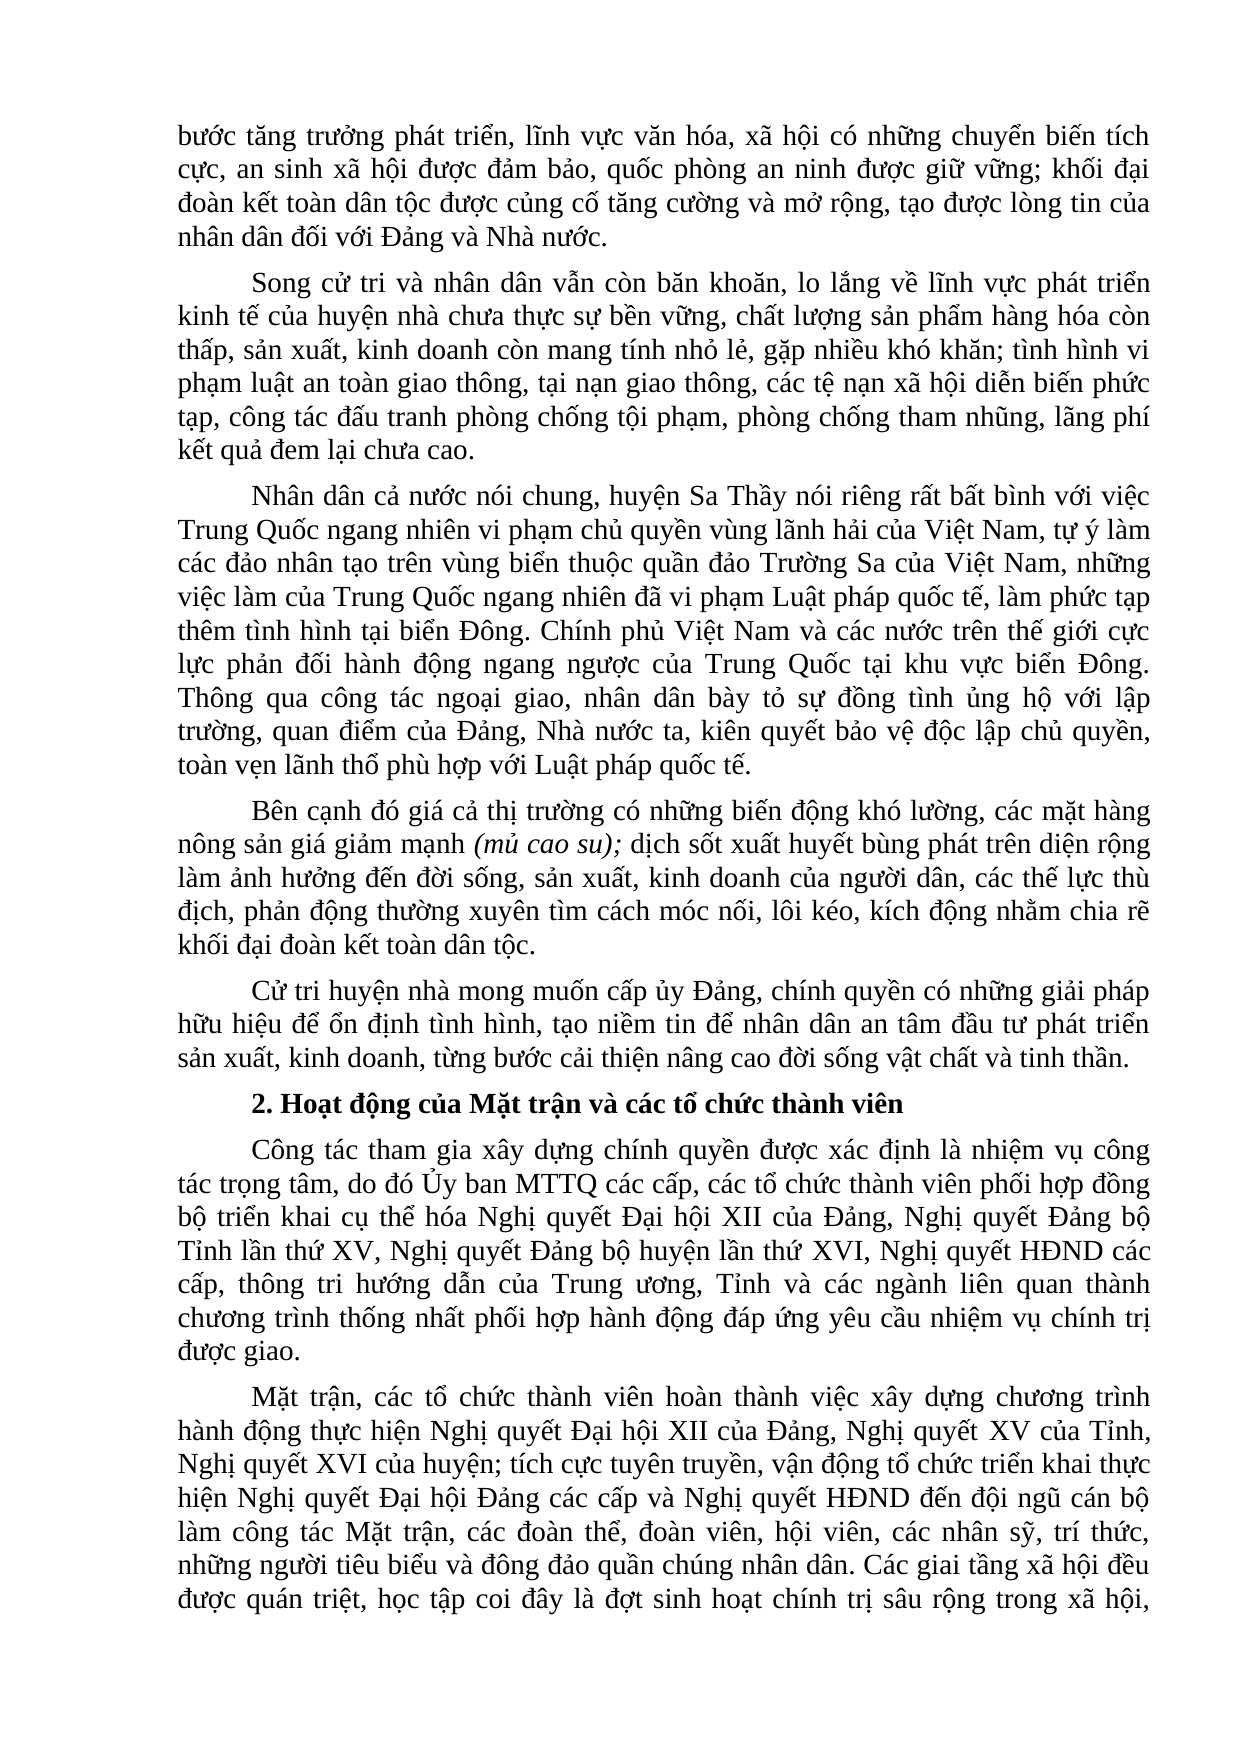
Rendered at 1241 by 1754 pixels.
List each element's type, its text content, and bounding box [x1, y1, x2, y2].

text Công tác tham gia xây dựng chính quyền được xác định là nhiệm vụ công tác trọng tâm, do đó Ủy ban MTTQ các cấp, các tổ chức thành viên phối hợp đồng bộ triển khai cụ thể hóa Nghị quyết Đại hội XII của Đảng, Nghị quyết Đảng bộ Tỉnh lần thứ XV, Nghị quyết Đảng bộ huyện lần thứ XVI, Nghị quyết HĐND các cấp, thông tri hướng dẫn của Trung ương, Tỉnh và các ngành liên quan thành chương trình thống nhất phối hợp hành động đáp ứng yêu cầu nhiệm vụ chính trị được giao. [177, 1132, 1152, 1367]
text Cử tri huyện nhà mong muốn cấp ủy Đảng, chính quyền có những giải pháp hữu hiệu để ổn định tình hình, tạo niềm tin để nhân dân an tâm đầu tư phát triển sản xuất, kinh doanh, từng bước cải thiện nâng cao đời sống vật chất và tinh thần. [177, 973, 1152, 1074]
text Nhân dân cả nước nói chung, huyện Sa Thầy nói riêng rất bất bình với việc Trung Quốc ngang nhiên vi phạm chủ quyền vùng lãnh hải của Việt Nam, tự ý làm các đảo nhân tạo trên vùng biển thuộc quần đảo Trường Sa của Việt Nam, những việc làm của Trung Quốc ngang nhiên đã vi phạm Luật pháp quốc tế, làm phức tạp thêm tình hình tại biển Đông. Chính phủ Việt Nam và các nước trên thế giới cực lực phản đối hành động ngang ngược của Trung Quốc tại khu vực biển Đông. Thông qua công tác ngoại giao, nhân dân bày tỏ sự đồng tình ủng hộ với lập trường, quan điểm của Đảng, Nhà nước ta, kiên quyết bảo vệ độc lập chủ quyền, toàn vẹn lãnh thổ phù hợp với Luật pháp quốc tế. [177, 478, 1152, 780]
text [177, 118, 1152, 252]
text Bên cạnh đó giá cả thị trường có những biến động khó lường, các mặt hàng nông sản giá giảm mạnh (mủ cao su); dịch sốt xuất huyết bùng phát trên diện rộng làm ảnh hưởng đến đời sống, sản xuất, kinh doanh của người dân, các thế lực thù địch, phản động thường xuyên tìm cách móc nối, lôi kéo, kích động nhằm chia rẽ khối đại đoàn kết toàn dân tộc. [177, 793, 1152, 961]
text 2. Hoạt động của Mặt trận và các tổ chức thành viên [177, 1086, 1152, 1120]
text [177, 1379, 1152, 1614]
text Song cử tri và nhân dân vẫn còn băn khoăn, lo lắng về lĩnh vực phát triển kinh tế của huyện nhà chưa thực sự bền vững, chất lượng sản phẩm hàng hóa còn thấp, sản xuất, kinh doanh còn mang tính nhỏ lẻ, gặp nhiều khó khăn; tình hình vi phạm luật an toàn giao thông, tại nạn giao thông, các tệ nạn xã hội diễn biến phức tạp, công tác đấu tranh phòng chống tội phạm, phòng chống tham nhũng, lãng phí kết quả đem lại chưa cao. [177, 265, 1152, 466]
